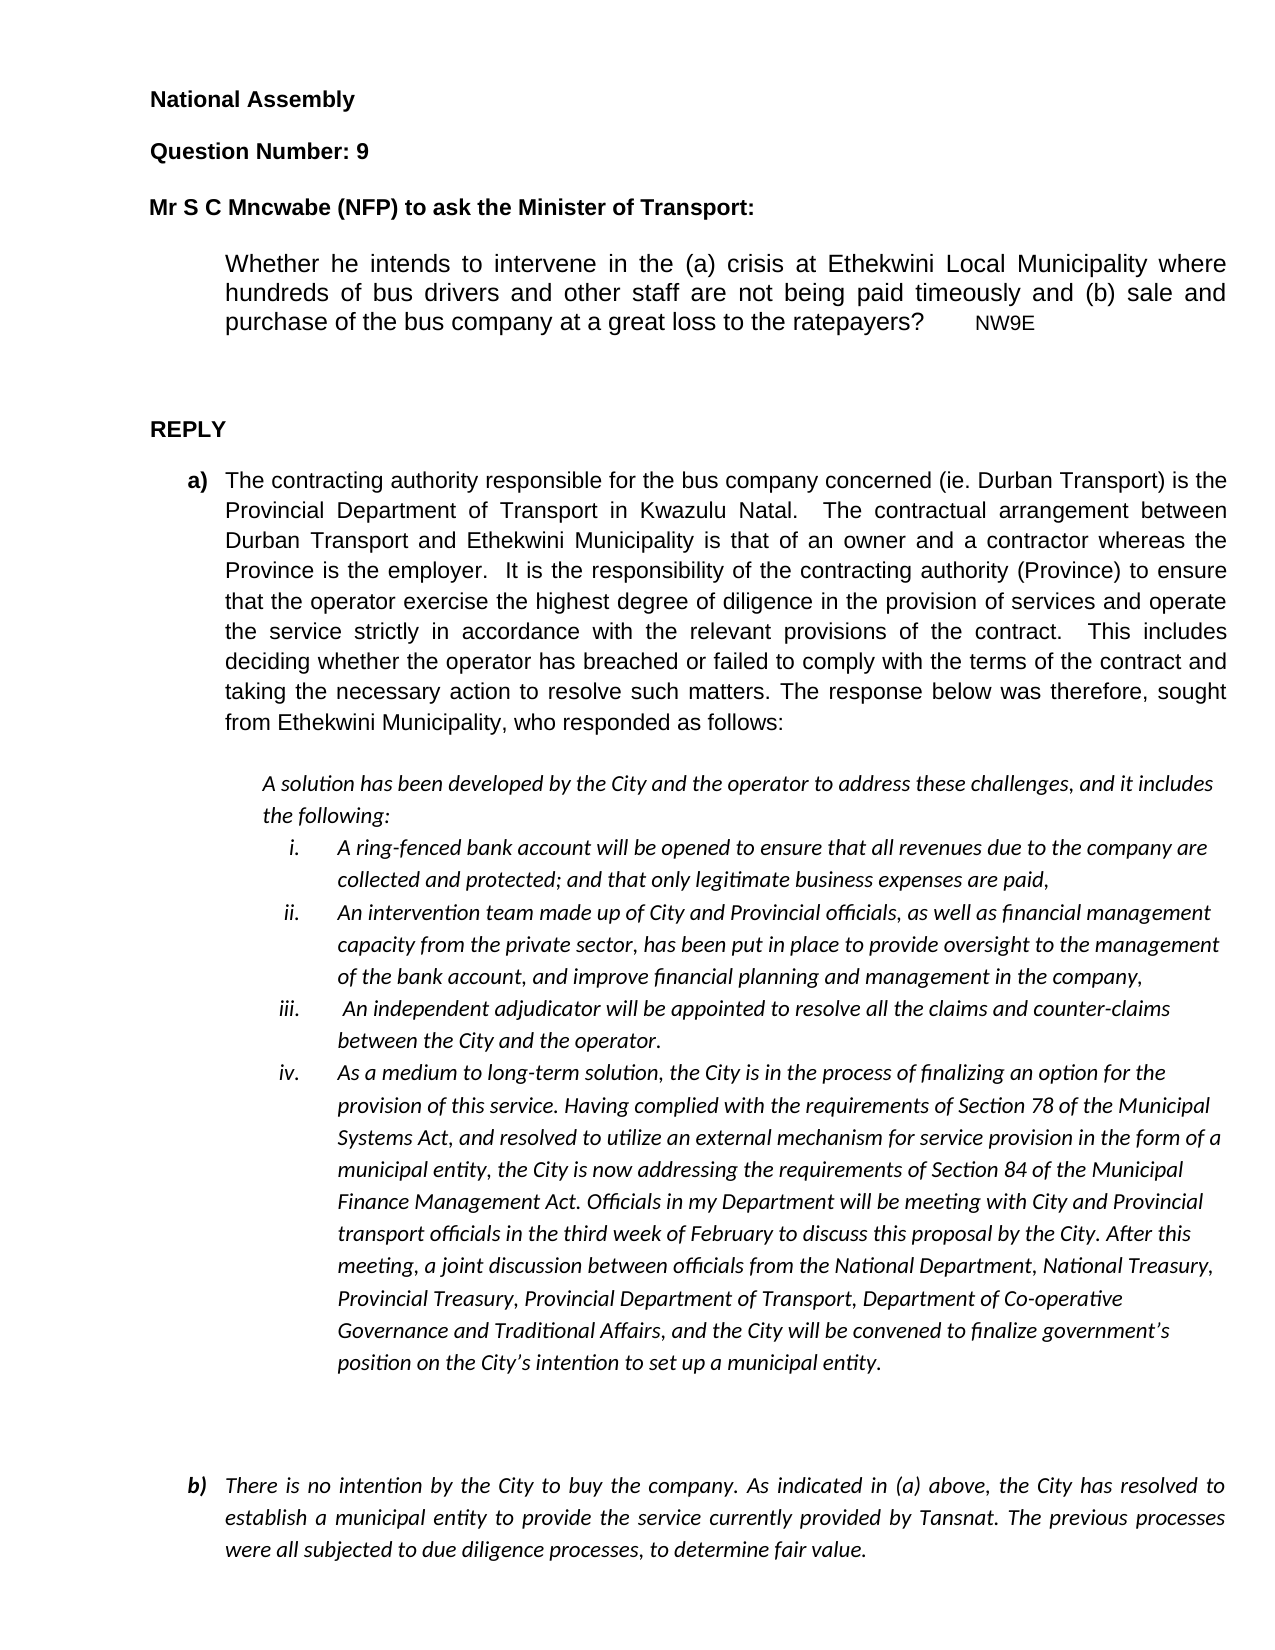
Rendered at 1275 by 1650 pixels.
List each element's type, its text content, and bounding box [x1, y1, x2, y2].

text REPLY [150, 416, 1228, 442]
list There is no intention by the City to buy the company. As indicated in (a) above, the City has resolved to establish a municipal entity to provide the service currently provided by Tansnat. The previous processes were all subjected to due diligence processes, to determine fair value. [187, 1471, 1228, 1563]
list The contracting authority responsible for the bus company concerned (ie. Durban Transport) is the Provincial Department of Transport in Kwazulu Natal. The contractual arrangement between Durban Transport and Ethekwini Municipality is that of an owner and a contractor whereas the Province is the employer. It is the responsibility of the contracting authority (Province) to ensure that the operator exercise the highest degree of diligence in the provision of services and operate the service strictly in accordance with the relevant provisions of the contract. This includes deciding whether the operator has breached or failed to comply with the terms of the contract and taking the necessary action to resolve such matters. The response below was therefore, sought from Ethekwini Municipality, who responded as follows: [187, 467, 1228, 735]
list A solution has been developed by the City and the operator to address these challenges, and it includes the following: [262, 769, 1228, 829]
list An intervention team made up of City and Provincial officials, as well as financial management capacity from the private sector, has been put in place to provide oversight to the management of the bank account, and improve financial planning and management in the company, [300, 898, 1228, 990]
subtitle National Assembly [150, 86, 1228, 112]
subtitle Question Number: 9 [150, 138, 1228, 164]
text Whether he intends to intervene in the (a) crisis at Ethekwini Local Municipality where hundreds of bus drivers and other staff are not being paid timeously and (b) sale and purchase of the bus company at a great loss to the ratepayers? NW9E [225, 249, 1228, 336]
text Mr S C Mncwabe (NFP) to ask the Minister of Transport: [149, 194, 1228, 220]
list An independent adjudicator will be appointed to resolve all the claims and counter-claims between the City and the operator. [300, 994, 1228, 1054]
list As a medium to long-term solution, the City is in the process of finalizing an option for the provision of this service. Having complied with the requirements of Section 78 of the Municipal Systems Act, and resolved to utilize an external mechanism for service provision in the form of a municipal entity, the City is now addressing the requirements of Section 84 of the Municipal Finance Management Act. Officials in my Department will be meeting with City and Provincial transport officials in the third week of February to discuss this proposal by the City. After this meeting, a joint discussion between officials from the National Department, National Treasury, Provincial Treasury, Provincial Department of Transport, Department of Co-operative Governance and Traditional Affairs, and the City will be convened to finalize government’s position on the City’s intention to set up a municipal entity. [300, 1058, 1228, 1376]
list A ring-fenced bank account will be opened to ensure that all revenues due to the company are collected and protected; and that only legitimate business expenses are paid, [300, 833, 1228, 893]
